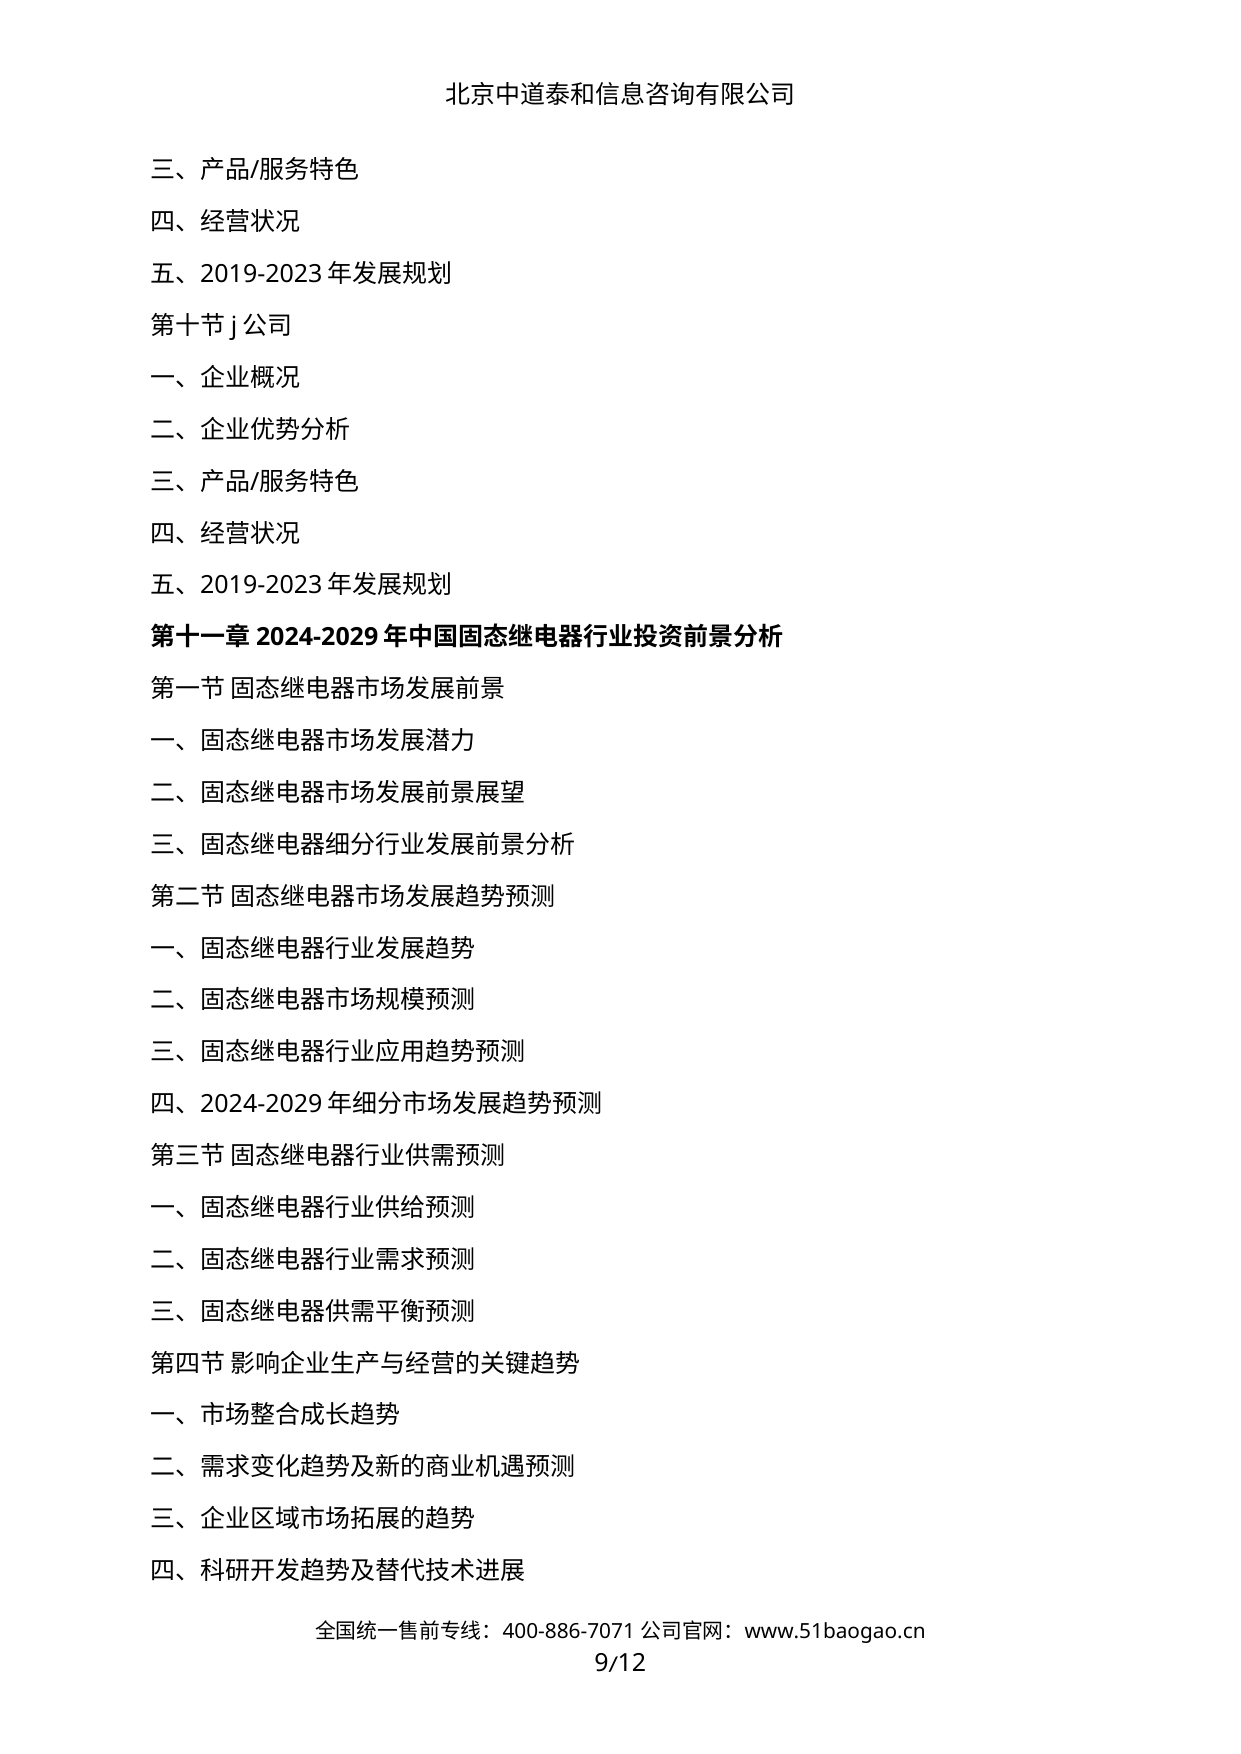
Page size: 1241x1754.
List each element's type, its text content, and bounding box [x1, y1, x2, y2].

text 四、科研开发趋势及替代技术进展 [150, 1551, 1090, 1587]
text 三、企业区域市场拓展的趋势 [150, 1499, 1090, 1535]
text 第二节 固态继电器市场发展趋势预测 [150, 876, 1090, 912]
text 一、企业概况 [150, 357, 1090, 394]
text 四、2024-2029年细分市场发展趋势预测 [150, 1084, 1090, 1120]
text 一、固态继电器行业发展趋势 [150, 928, 1090, 964]
text 三、固态继电器供需平衡预测 [150, 1291, 1090, 1327]
text 二、需求变化趋势及新的商业机遇预测 [150, 1447, 1090, 1483]
text 第十一章 2024-2029年中国固态继电器行业投资前景分析 [150, 617, 1090, 653]
text 二、固态继电器市场发展前景展望 [150, 772, 1090, 809]
text 三、产品/服务特色 [150, 461, 1090, 497]
text 四、经营状况 [150, 202, 1090, 238]
text 三、固态继电器细分行业发展前景分析 [150, 824, 1090, 861]
text 第十节 j公司 [150, 306, 1090, 342]
text 二、企业优势分析 [150, 409, 1090, 446]
text 三、产品/服务特色 [150, 150, 1090, 186]
text 一、固态继电器行业供给预测 [150, 1187, 1090, 1224]
text 二、固态继电器行业需求预测 [150, 1239, 1090, 1276]
text 三、固态继电器行业应用趋势预测 [150, 1032, 1090, 1068]
text 五、2019-2023年发展规划 [150, 254, 1090, 290]
text 第四节 影响企业生产与经营的关键趋势 [150, 1343, 1090, 1379]
text 二、固态继电器市场规模预测 [150, 980, 1090, 1016]
text 四、经营状况 [150, 513, 1090, 549]
text 第一节 固态继电器市场发展前景 [150, 669, 1090, 705]
text 一、固态继电器市场发展潜力 [150, 721, 1090, 757]
text 五、2019-2023年发展规划 [150, 565, 1090, 601]
text 第三节 固态继电器行业供需预测 [150, 1136, 1090, 1172]
text 一、市场整合成长趋势 [150, 1395, 1090, 1431]
